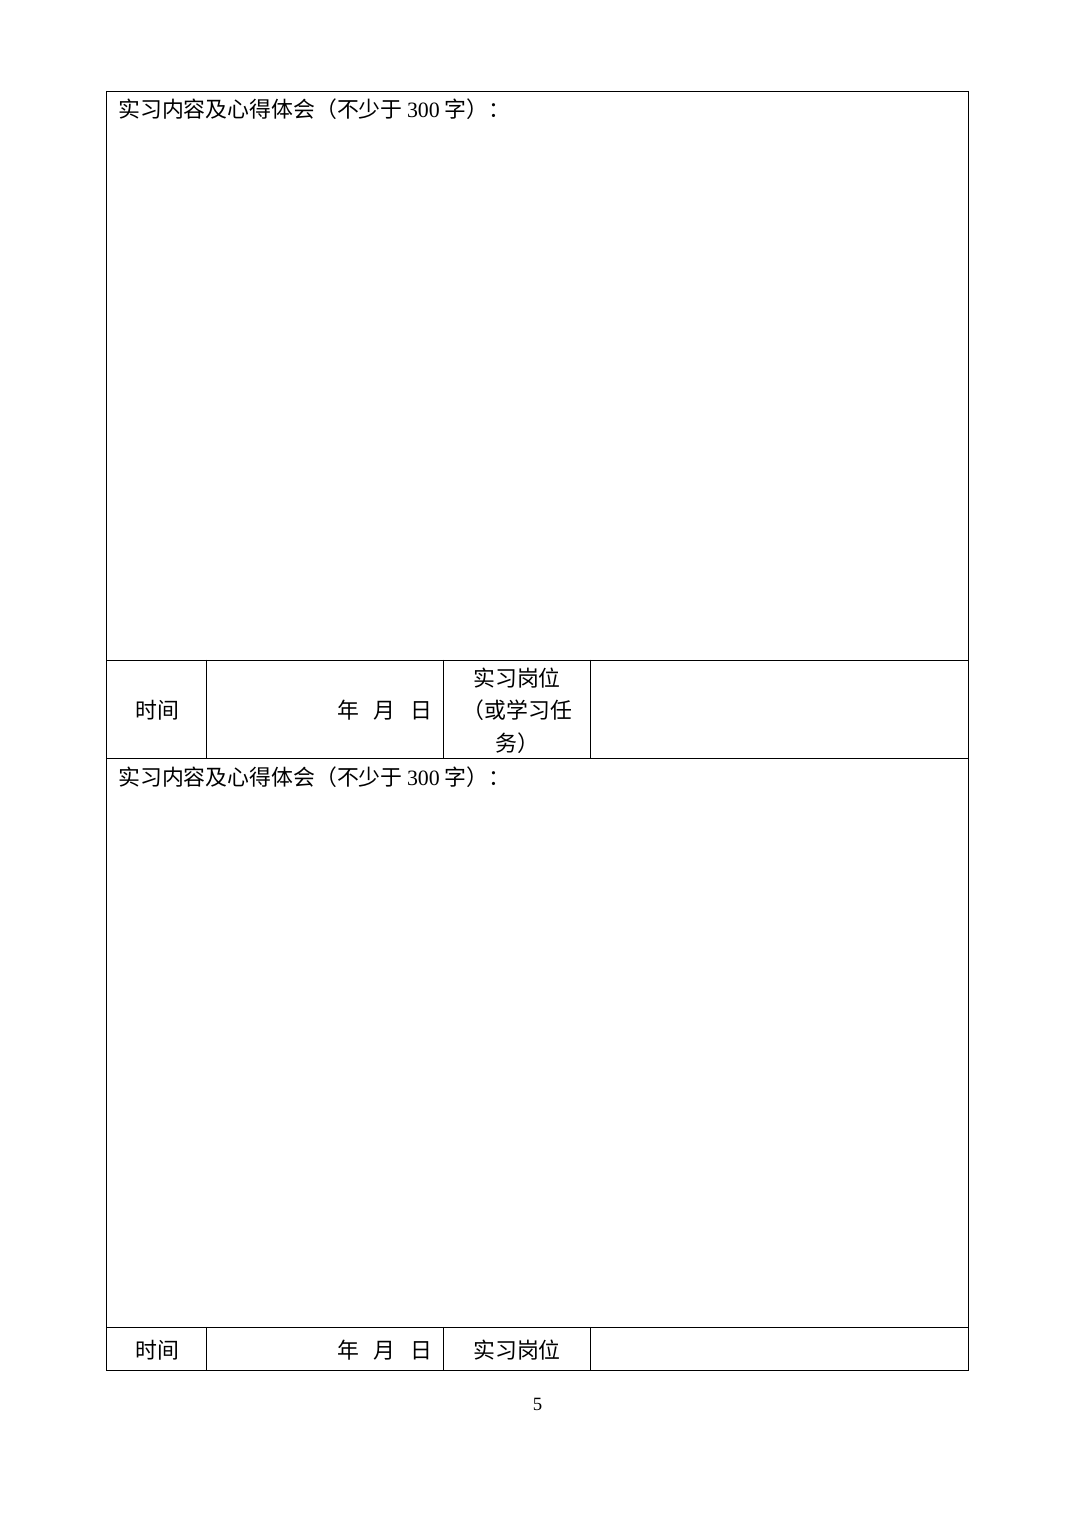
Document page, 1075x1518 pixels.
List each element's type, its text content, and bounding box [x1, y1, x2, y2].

table_cell 实习内容及心得体会（不少于300字）： [107, 92, 968, 659]
table_cell 实习岗位（或学习任务） [444, 661, 590, 758]
table_cell 年 月 日 [207, 661, 443, 758]
table_cell [591, 1328, 968, 1370]
table_cell 时间 [107, 1328, 206, 1370]
table_cell 实习岗位（或学习任务） [444, 1328, 590, 1370]
table_cell 时间 [107, 661, 206, 758]
table_cell 实习内容及心得体会（不少于300字）： [107, 759, 968, 1327]
table_cell 年 月 日 [207, 1328, 443, 1370]
table_cell [591, 661, 968, 758]
